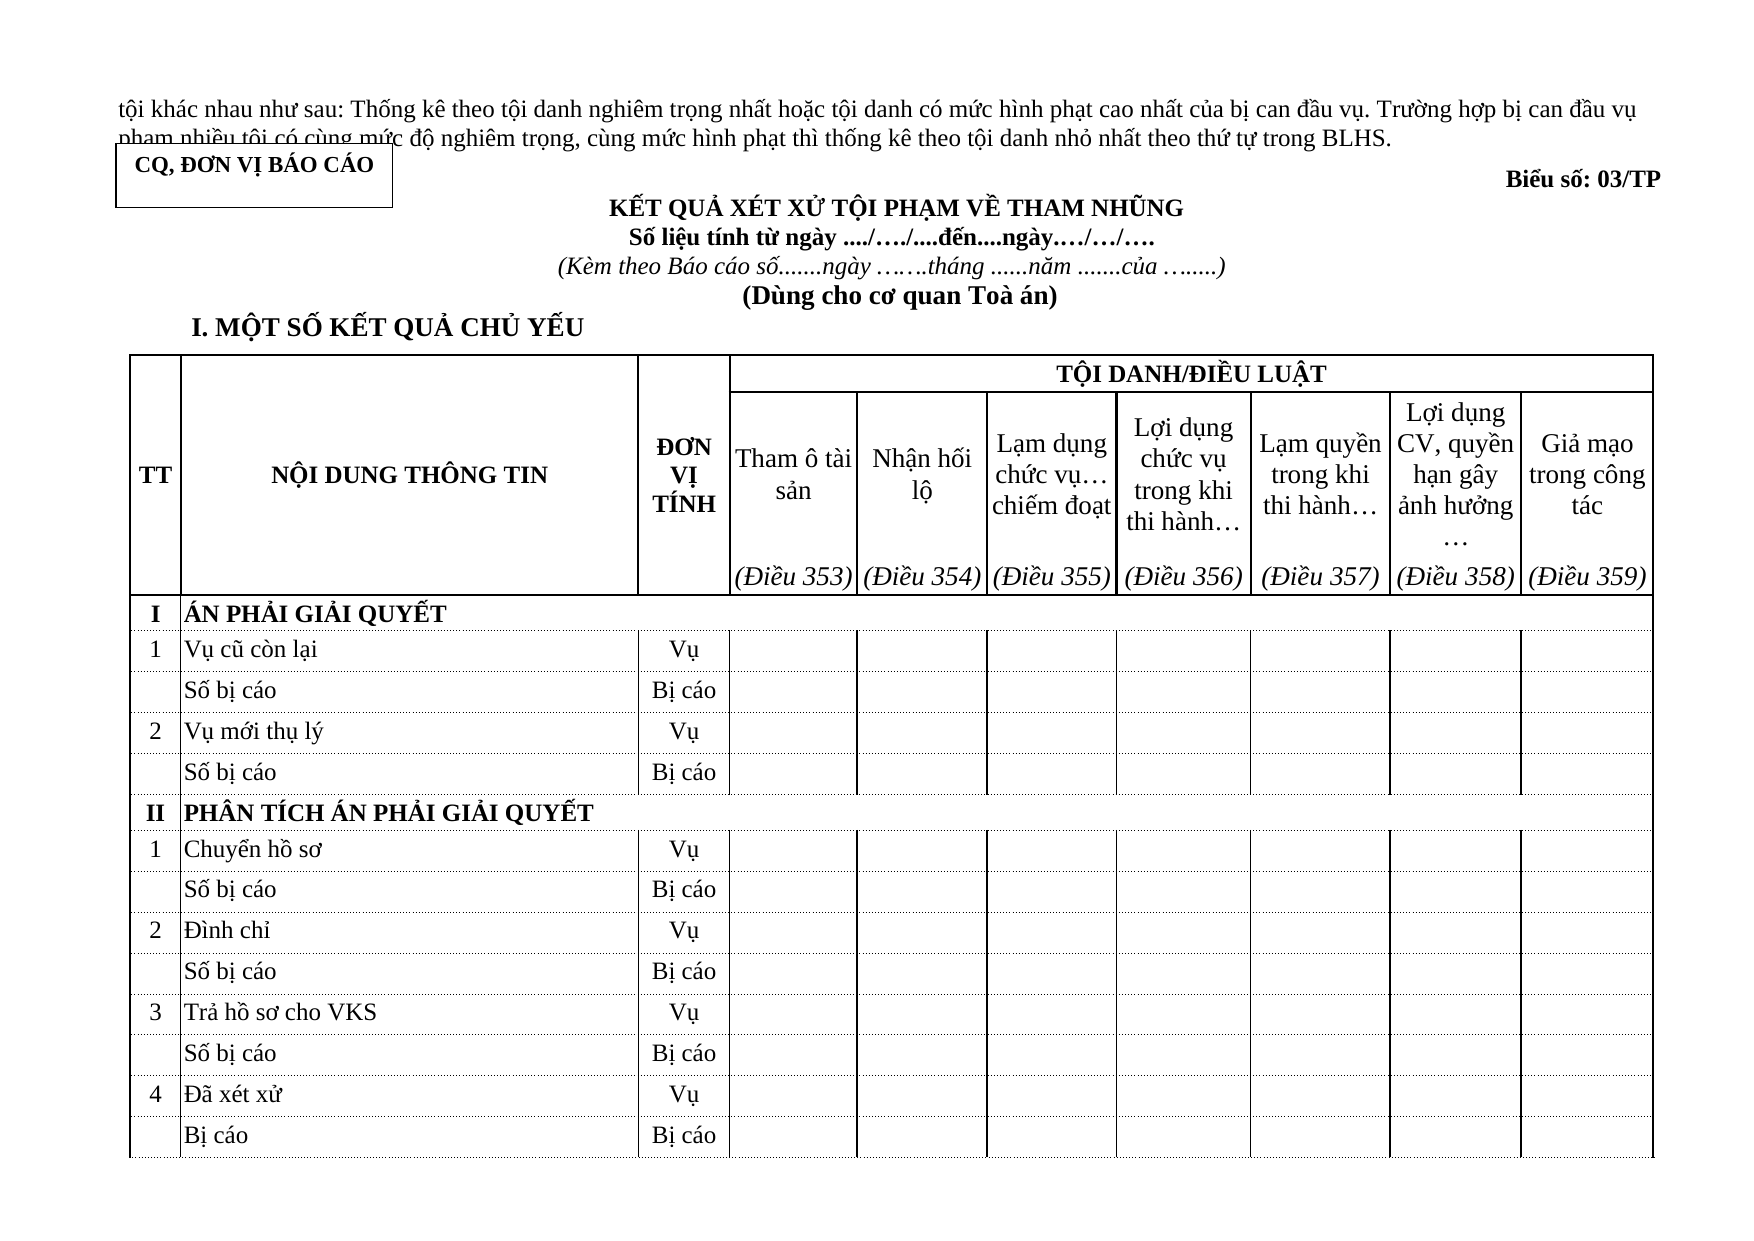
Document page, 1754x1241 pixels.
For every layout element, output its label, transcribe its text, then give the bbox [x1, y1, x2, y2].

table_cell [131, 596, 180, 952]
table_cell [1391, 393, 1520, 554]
text Số liệu tính từ ngày ..../…./....đến....ngày.…/…/…. [118, 222, 1665, 251]
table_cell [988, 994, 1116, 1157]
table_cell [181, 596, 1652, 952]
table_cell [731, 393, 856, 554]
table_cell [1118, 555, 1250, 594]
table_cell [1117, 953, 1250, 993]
text KẾT QUẢ XÉT XỬ TỘI PHẠM VỀ THAM NHŨNG [128, 193, 1665, 222]
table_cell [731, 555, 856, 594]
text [118, 94, 1665, 152]
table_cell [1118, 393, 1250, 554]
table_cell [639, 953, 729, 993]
text I. MỘT SỐ KẾT QUẢ CHỦ YẾU [128, 311, 1665, 342]
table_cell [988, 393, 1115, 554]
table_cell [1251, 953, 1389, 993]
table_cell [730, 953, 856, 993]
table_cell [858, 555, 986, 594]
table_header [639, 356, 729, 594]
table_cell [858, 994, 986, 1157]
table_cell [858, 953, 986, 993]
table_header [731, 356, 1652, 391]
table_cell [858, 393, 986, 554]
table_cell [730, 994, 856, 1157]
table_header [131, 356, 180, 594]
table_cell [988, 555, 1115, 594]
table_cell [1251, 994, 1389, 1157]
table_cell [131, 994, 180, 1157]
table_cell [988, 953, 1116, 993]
text (Dùng cho cơ quan Toà án) [128, 279, 1665, 311]
text (Kèm theo Báo cáo số.......ngày …….tháng ......năm .......của ….....) [118, 251, 1665, 279]
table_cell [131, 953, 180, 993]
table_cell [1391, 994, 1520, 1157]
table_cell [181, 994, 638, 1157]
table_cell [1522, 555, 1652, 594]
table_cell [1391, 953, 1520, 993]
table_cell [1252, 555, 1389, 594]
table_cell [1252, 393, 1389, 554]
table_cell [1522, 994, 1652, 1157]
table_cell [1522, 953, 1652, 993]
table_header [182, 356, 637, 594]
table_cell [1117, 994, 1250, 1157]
text Biểu số: 03/TP [393, 164, 1665, 193]
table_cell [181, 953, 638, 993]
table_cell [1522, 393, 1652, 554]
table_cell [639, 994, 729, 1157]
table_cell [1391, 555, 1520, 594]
